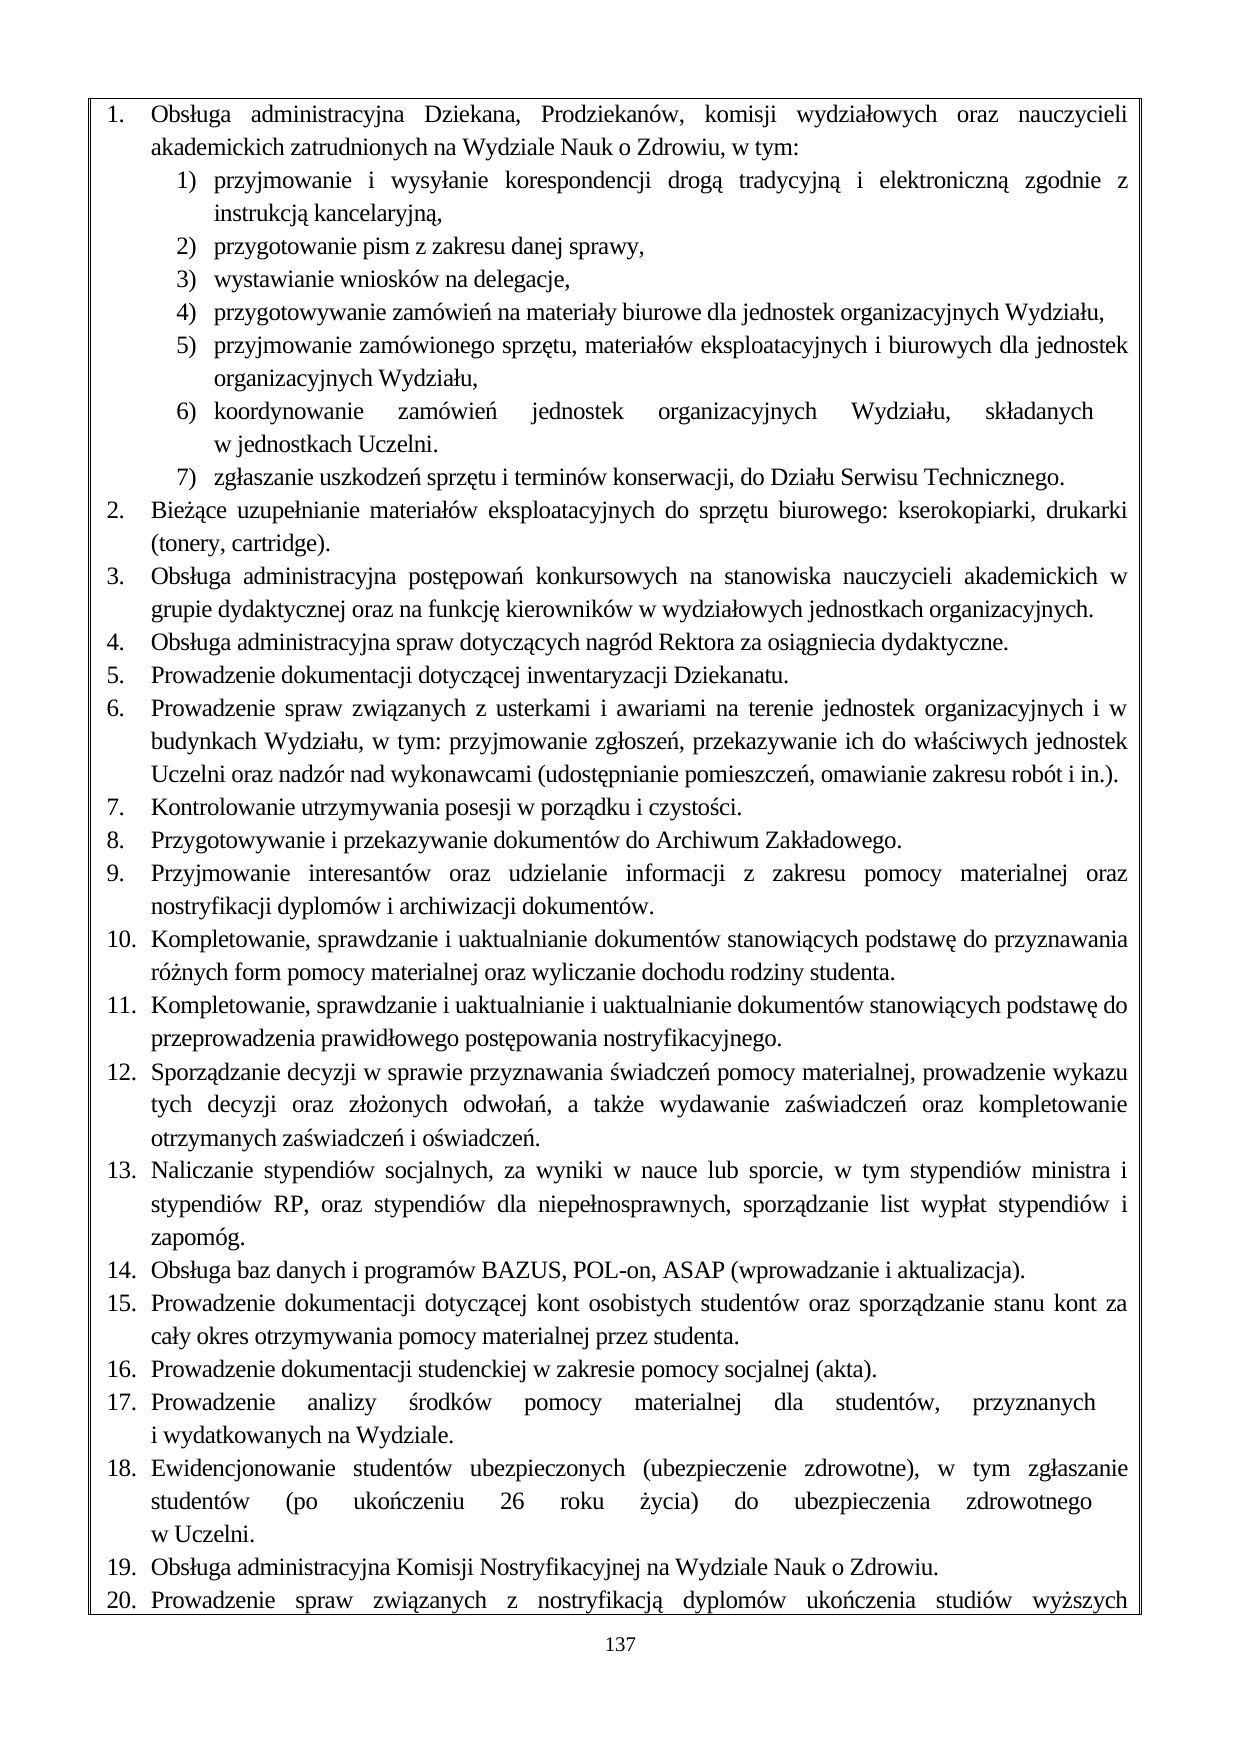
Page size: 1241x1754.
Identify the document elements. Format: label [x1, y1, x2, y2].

table_cell [91, 99, 1139, 1614]
